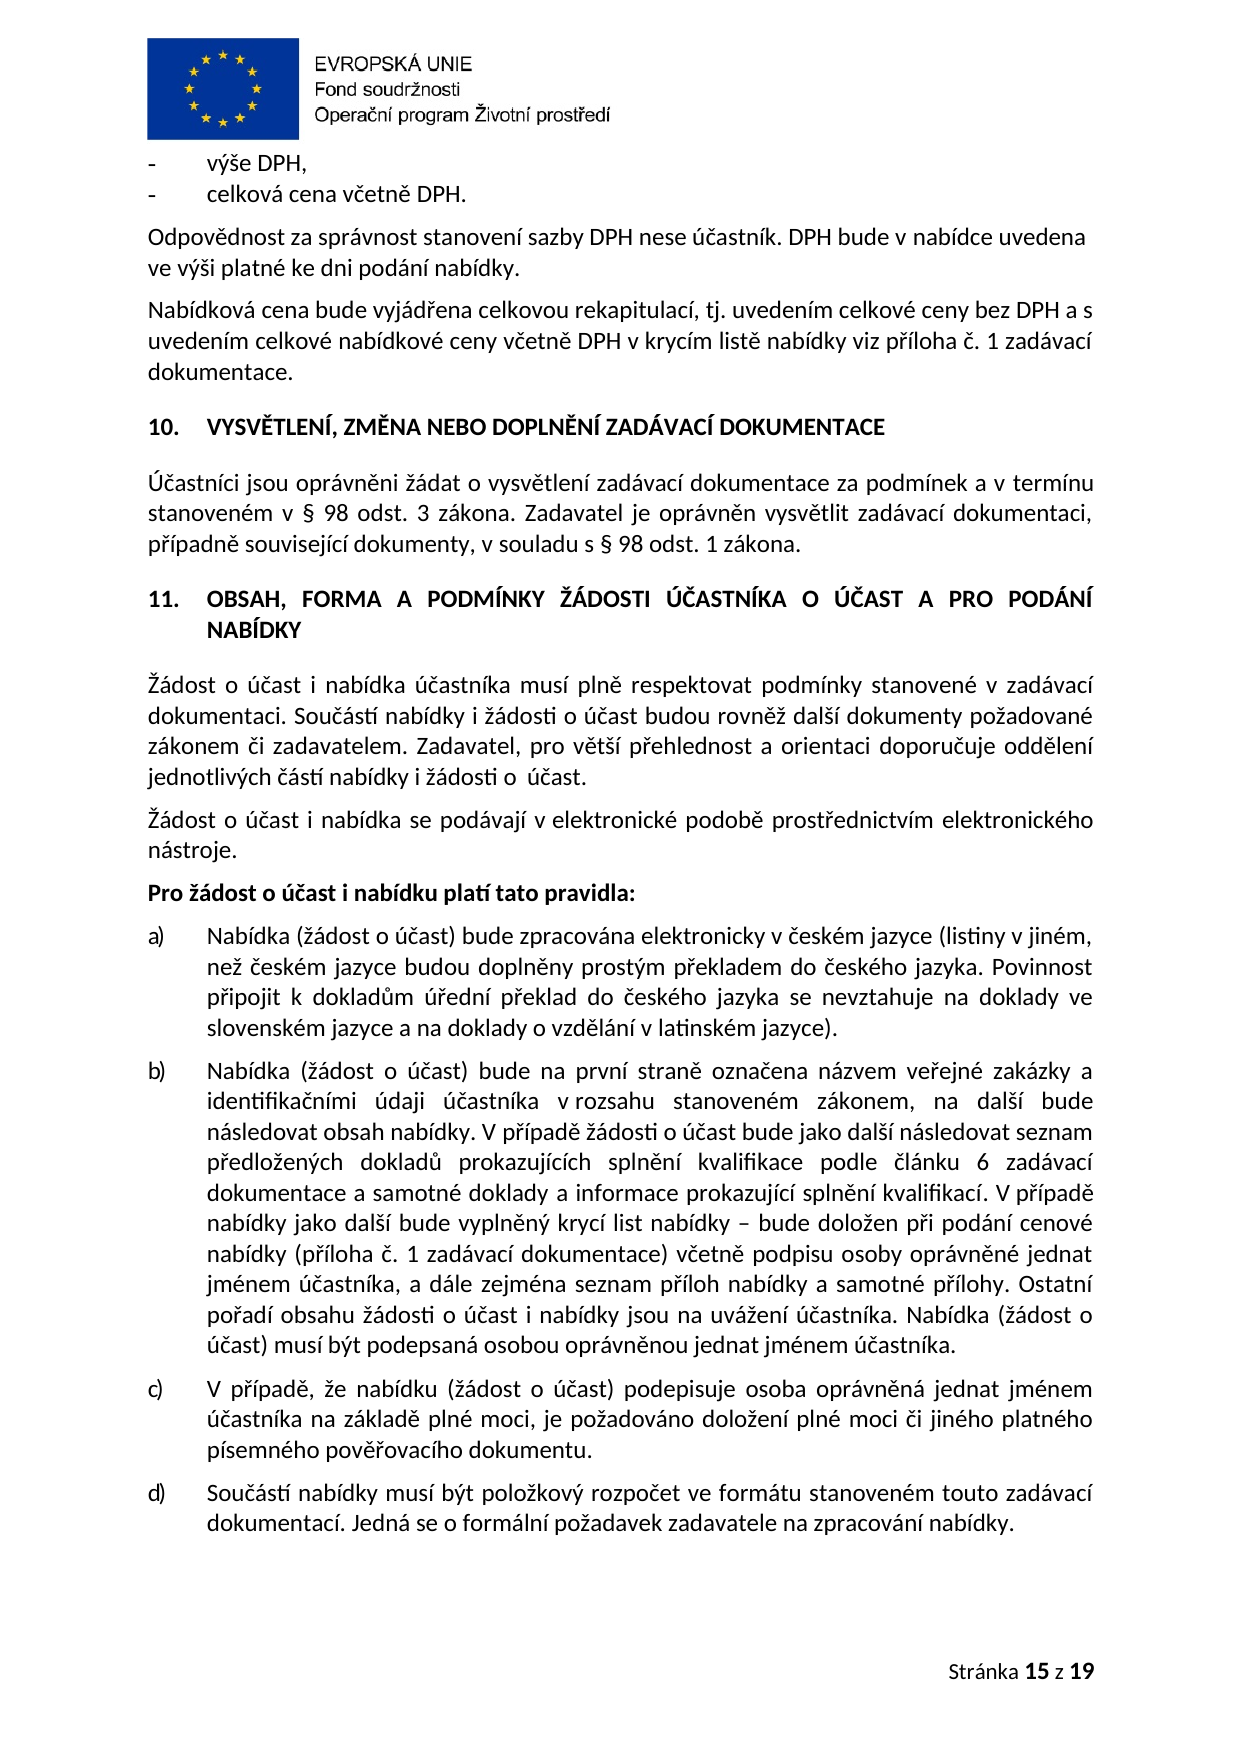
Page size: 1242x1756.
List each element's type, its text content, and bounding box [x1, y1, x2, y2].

text Odpovědnost za správnost stanovení sazby DPH nese účastník. DPH bude v nabídce uvedena ve výši platné ke dni podání nabídky. [148, 221, 1094, 282]
picture [147, 38, 622, 144]
text Nabídková cena bude vyjádřena celkovou rekapitulací, tj. uvedením celkové ceny bez DPH a s uvedením celkové nabídkové ceny včetně DPH v krycím listě nabídky viz příloha č. 1 zadávací dokumentace. [148, 295, 1094, 386]
list Nabídka (žádost o účast) bude na první straně označena názvem veřejné zakázky a identifikačními údaji účastníka v rozsahu stanoveném zákonem, na další bude následovat obsah nabídky. V případě žádosti o účast bude jako další následovat seznam předložených dokladů prokazujících splnění kvalifikace podle článku 6 zadávací dokumentace a samotné doklady a informace prokazující splnění kvalifikací. V případě nabídky jako další bude vyplněný krycí list nabídky – bude doložen při podání cenové nabídky (příloha č. 1 zadávací dokumentace) včetně podpisu osoby oprávněné jednat jménem účastníka, a dále zejména seznam příloh nabídky a samotné přílohy. Ostatní pořadí obsahu žádosti o účast i nabídky jsou na uvážení účastníka. Nabídka (žádost o účast) musí být podepsaná osobou oprávněnou jednat jménem účastníka. [148, 1055, 1094, 1360]
list Nabídka (žádost o účast) bude zpracována elektronicky v českém jazyce (listiny v jiném, než českém jazyce budou doplněny prostým překladem do českého jazyka. Povinnost připojit k dokladům úřední překlad do českého jazyka se nevztahuje na doklady ve slovenském jazyce a na doklady o vzdělání v latinském jazyce). [148, 920, 1094, 1042]
text Účastníci jsou oprávněni žádat o vysvětlení zadávací dokumentace za podmínek a v termínu stanoveném v § 98 odst. 3 zákona. Zadavatel je oprávněn vysvětlit zadávací dokumentaci, případně související dokumenty, v souladu s § 98 odst. 1 zákona. [148, 467, 1094, 558]
list OBSAH, FORMA A PODMÍNKY ŽÁDOSTI ÚČASTNÍKA O ÚČAST A PRO PODÁNÍ NABÍDKY [148, 583, 1094, 644]
subtitle Pro žádost o účast i nabídku platí tato pravidla: [148, 877, 1094, 908]
list V případě, že nabídku (žádost o účast) podepisuje osoba oprávněná jednat jménem účastníka na základě plné moci, je požadováno doložení plné moci či jiného platného písemného pověřovacího dokumentu. [148, 1373, 1094, 1464]
list výše DPH, [148, 148, 1094, 178]
list Součástí nabídky musí být položkový rozpočet ve formátu stanoveném touto zadávací dokumentací. Jedná se o formální požadavek zadavatele na zpracování nabídky. [148, 1477, 1094, 1538]
list celková cena včetně DPH. [148, 178, 1094, 209]
list VYSVĚTLENÍ, ZMĚNA NEBO DOPLNĚNÍ ZADÁVACÍ DOKUMENTACE [148, 411, 1094, 442]
text Žádost o účast i nabídka se podávají v elektronické podobě prostřednictvím elektronického nástroje. [148, 804, 1094, 865]
text Žádost o účast i nabídka účastníka musí plně respektovat podmínky stanovené v zadávací dokumentaci. Součástí nabídky i žádosti o účast budou rovněž další dokumenty požadované zákonem či zadavatelem. Zadavatel, pro větší přehlednost a orientaci doporučuje oddělení jednotlivých částí nabídky i žádosti o účast. [148, 669, 1094, 791]
